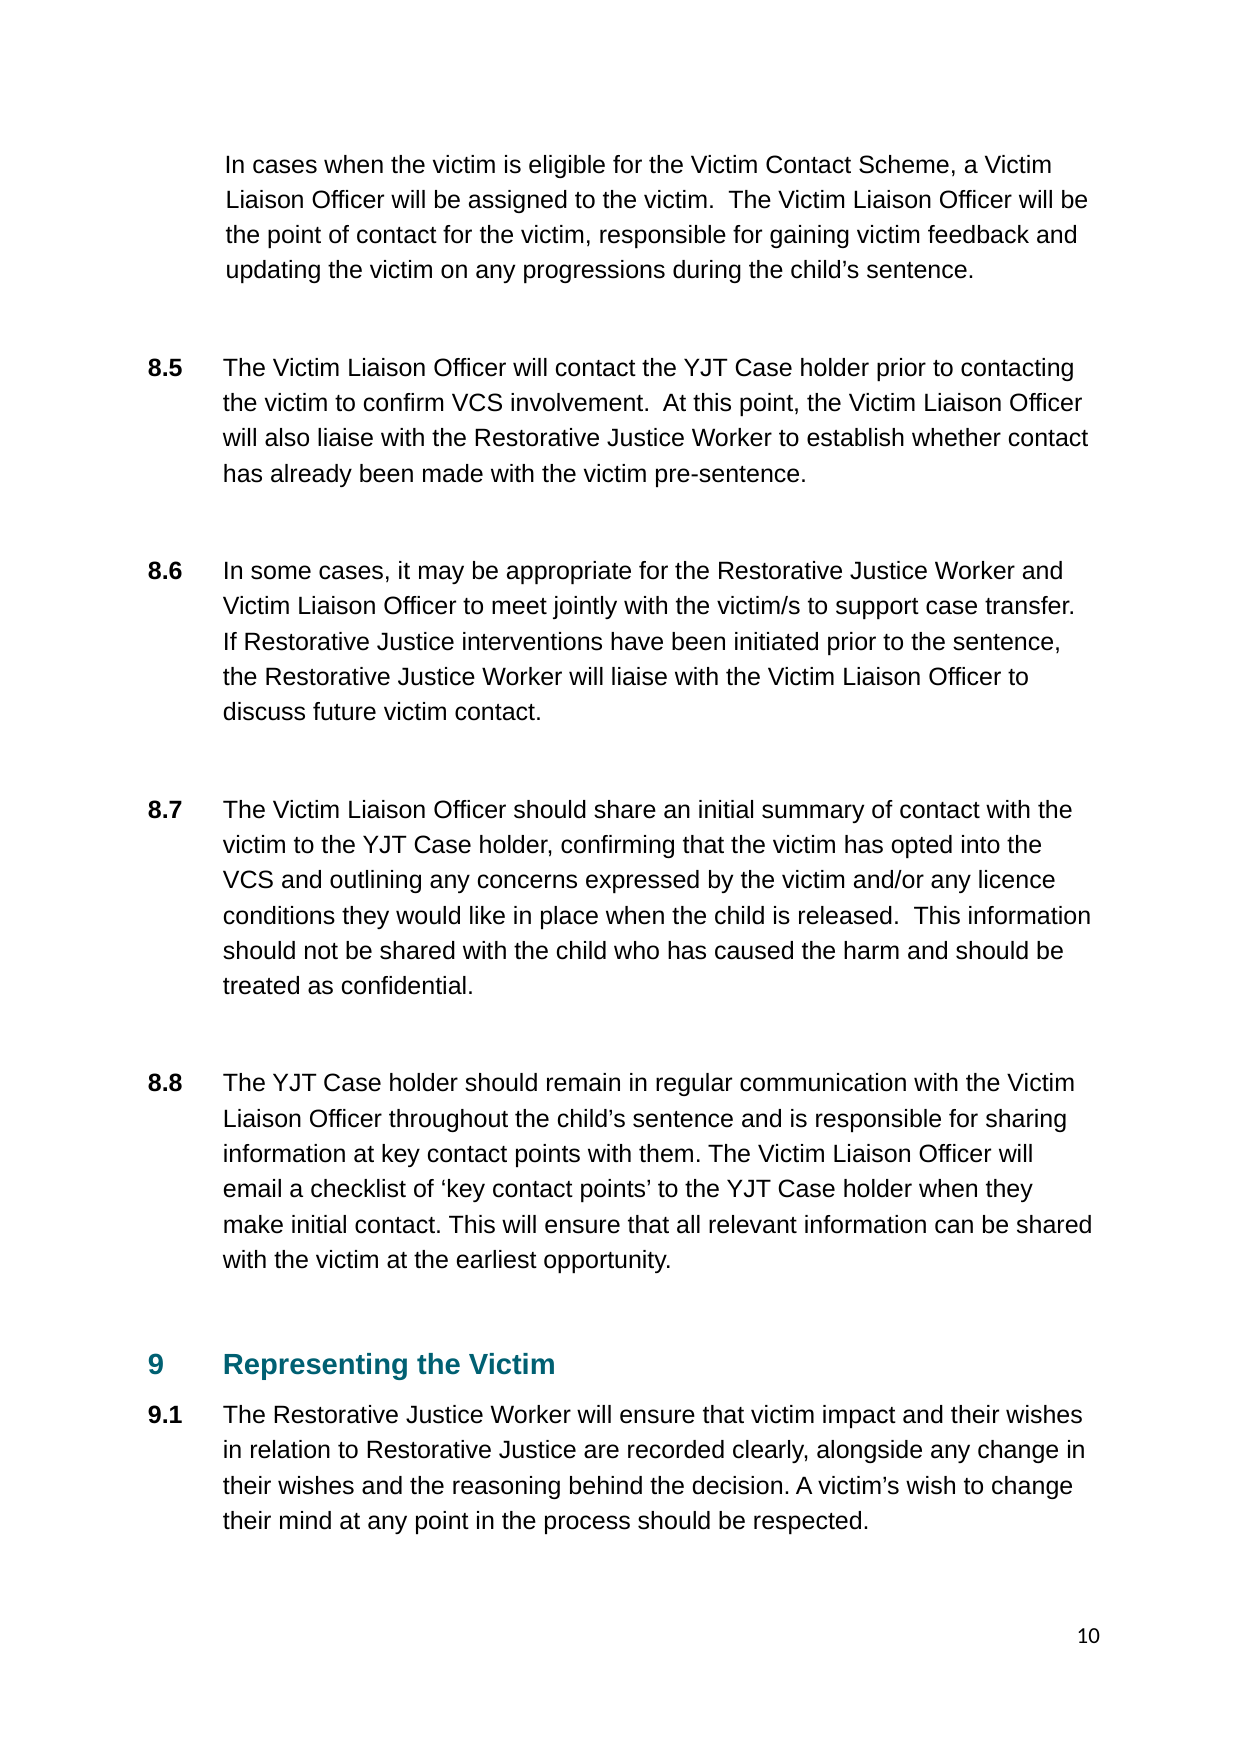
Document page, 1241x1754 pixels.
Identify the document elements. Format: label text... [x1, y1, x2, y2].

text 8.8 The YJT Case holder should remain in regular communication with the Victim Liaison Officer throughout the child’s sentence and is responsible for sharing information at key contact points with them. The Victim Liaison Officer will email a checklist of ‘key contact points’ to the YJT Case holder when they make initial contact. This will ensure that all relevant information can be shared with the victim at the earliest opportunity. [148, 1068, 1099, 1274]
text 8.6 In some cases, it may be appropriate for the Restorative Justice Worker and Victim Liaison Officer to meet jointly with the victim/s to support case transfer. If Restorative Justice interventions have been initiated prior to the sentence, the Restorative Justice Worker will liaise with the Victim Liaison Officer to discuss future victim contact. [148, 556, 1099, 726]
subtitle Representing the Victim [148, 1347, 1099, 1380]
text 8.7 The Victim Liaison Officer should share an initial summary of contact with the victim to the YJT Case holder, confirming that the victim has opted into the VCS and outlining any concerns expressed by the victim and/or any licence conditions they would like in place when the child is released. This information should not be shared with the child who has caused the harm and should be treated as confidential. [148, 795, 1099, 1000]
text 8.5 The Victim Liaison Officer will contact the YJT Case holder prior to contacting the victim to confirm VCS involvement. At this point, the Victim Liaison Officer will also liaise with the Restorative Justice Worker to establish whether contact has already been made with the victim pre-sentence. [148, 353, 1099, 487]
text 9.1 The Restorative Justice Worker will ensure that victim impact and their wishes in relation to Restorative Justice are recorded clearly, alongside any change in their wishes and the reasoning behind the decision. A victim’s wish to change their mind at any point in the process should be respected. [148, 1400, 1099, 1535]
text In cases when the victim is eligible for the Victim Contact Scheme, a Victim Liaison Officer will be assigned to the victim. The Victim Liaison Officer will be the point of contact for the victim, responsible for gaining victim feedback and updating the victim on any progressions during the child’s sentence. [224, 149, 1099, 284]
